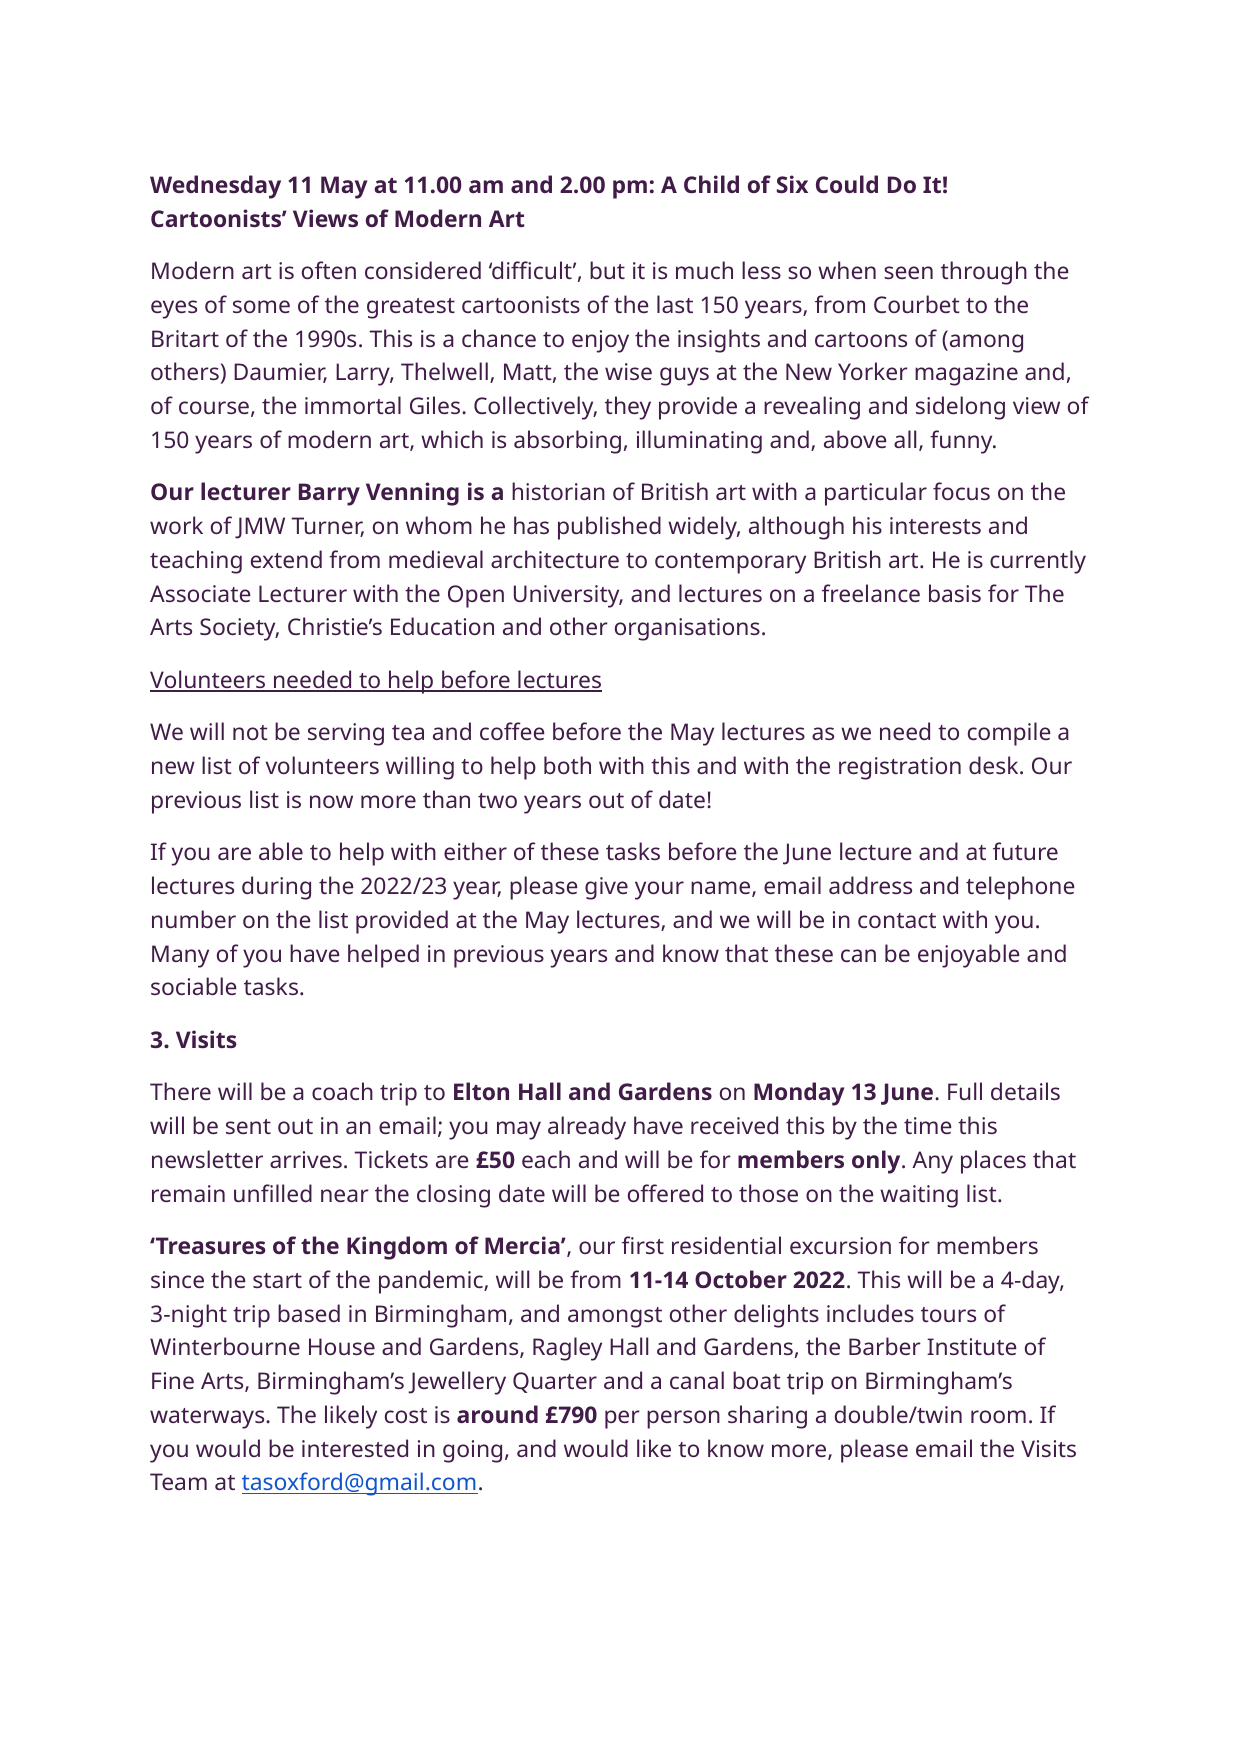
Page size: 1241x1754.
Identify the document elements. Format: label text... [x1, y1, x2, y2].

text Wednesday 11 May at 11.00 am and 2.00 pm: A Child of Six Could Do It! Cartoonists’ Views of Modern Art [150, 169, 1090, 234]
text Modern art is often considered ‘difficult’, but it is much less so when seen through the eyes of some of the greatest cartoonists of the last 150 years, from Courbet to the Britart of the 1990s. This is a chance to enjoy the insights and cartoons of (among others) Daumier, Larry, Thelwell, Matt, the wise guys at the New Yorker magazine and, of course, the immortal Giles. Collectively, they provide a revealing and sidelong view of 150 years of modern art, which is absorbing, illuminating and, above all, funny. [150, 255, 1090, 455]
text We will not be serving tea and coffee before the May lectures as we need to compile a new list of volunteers willing to help both with this and with the registration desk. Our previous list is now more than two years out of date! [150, 716, 1090, 815]
text There will be a coach trip to Elton Hall and Gardens on Monday 13 June. Full details will be sent out in an email; you may already have received this by the time this newsletter arrives. Tickets are £50 each and will be for members only. Any places that remain unfilled near the closing date will be offered to those on the waiting list. [150, 1076, 1090, 1209]
text If you are able to help with either of these tasks before the June lecture and at future lectures during the 2022/23 year, please give your name, email address and telephone number on the list provided at the May lectures, and we will be in contact with you. Many of you have helped in previous years and know that these can be enjoyable and sociable tasks. [150, 836, 1090, 1002]
text Volunteers needed to help before lectures [150, 664, 1090, 695]
text ‘Treasures of the Kingdom of Mercia’, our first residential excursion for members since the start of the pandemic, will be from 11-14 October 2022. This will be a 4-day, 3-night trip based in Birmingham, and amongst other delights includes tours of Winterbourne House and Gardens, Ragley Hall and Gardens, the Barber Institute of Fine Arts, Birmingham’s Jewellery Quarter and a canal boat trip on Birmingham’s waterways. The likely cost is around £790 per person sharing a double/twin room. If you would be interested in going, and would like to know more, please email the Visits Team at tasoxford@gmail.com. [150, 1230, 1090, 1497]
text 3. Visits [150, 1024, 1090, 1055]
text Our lecturer Barry Venning is a historian of British art with a particular focus on the work of JMW Turner, on whom he has published widely, although his interests and teaching extend from medieval architecture to contemporary British art. He is currently Associate Lecturer with the Open University, and lectures on a freelance basis for The Arts Society, Christie’s Education and other organisations. [150, 476, 1090, 642]
